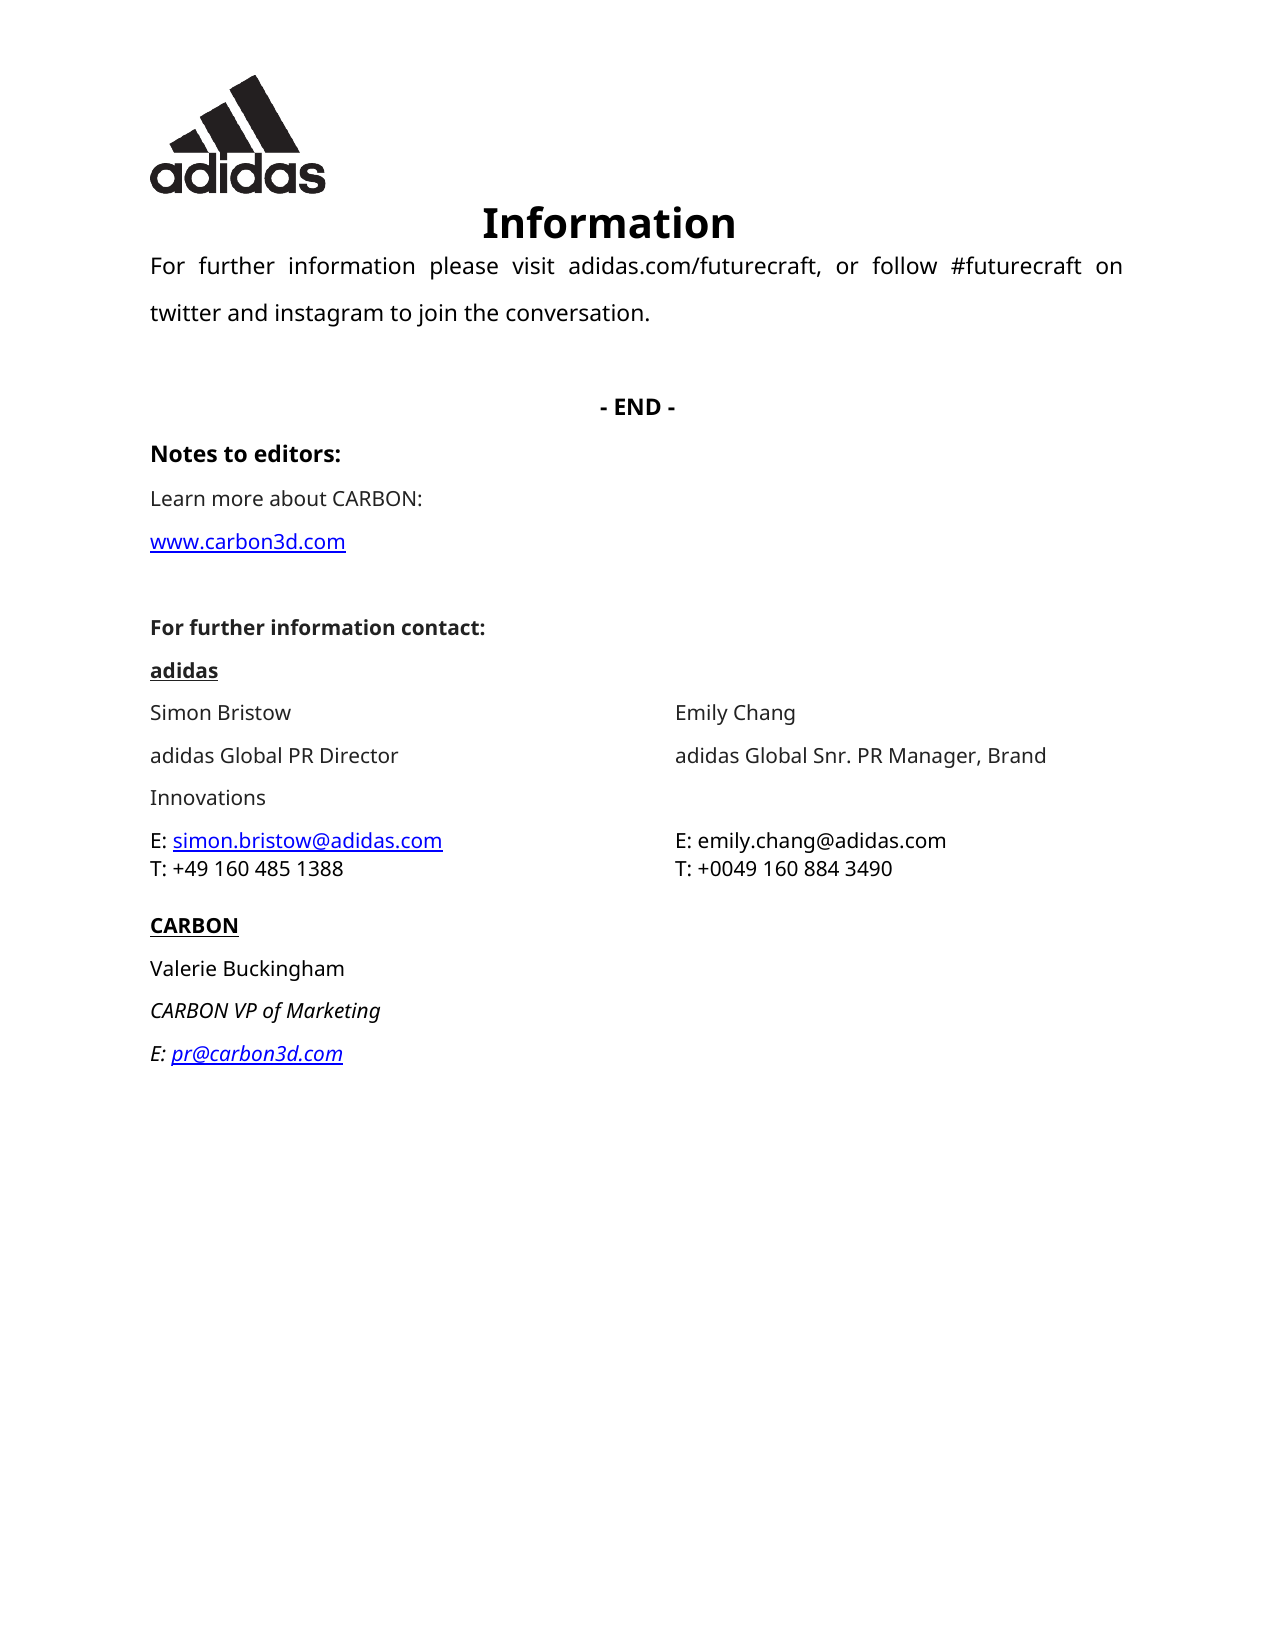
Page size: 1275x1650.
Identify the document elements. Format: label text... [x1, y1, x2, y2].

text Learn more about CARBON: [150, 484, 1125, 513]
text CARBON [150, 911, 1125, 940]
text Simon Bristow Emily Chang [150, 698, 1125, 727]
picture [150, 75, 326, 194]
text www.carbon3d.com [150, 527, 1125, 599]
text Valerie Buckingham [150, 954, 1125, 982]
text E: simon.bristow@adidas.com E: emily.chang@adidas.com [150, 826, 1125, 854]
text For further information contact: [150, 613, 1125, 642]
text - END - [150, 391, 1125, 422]
text Notes to editors: [150, 438, 1125, 469]
text CARBON VP of Marketing [150, 997, 1125, 1025]
text adidas [150, 656, 1125, 684]
text adidas Global PR Director adidas Global Snr. PR Manager, Brand Innovations [150, 741, 1125, 812]
text For further information please visit adidas.com/futurecraft, or follow #futurecraft on twitter and instagram to join the conversation. [150, 250, 1125, 328]
text T: +49 160 485 1388 T: +0049 160 884 3490 [150, 854, 1125, 883]
text E: pr@carbon3d.com [150, 1039, 1125, 1068]
